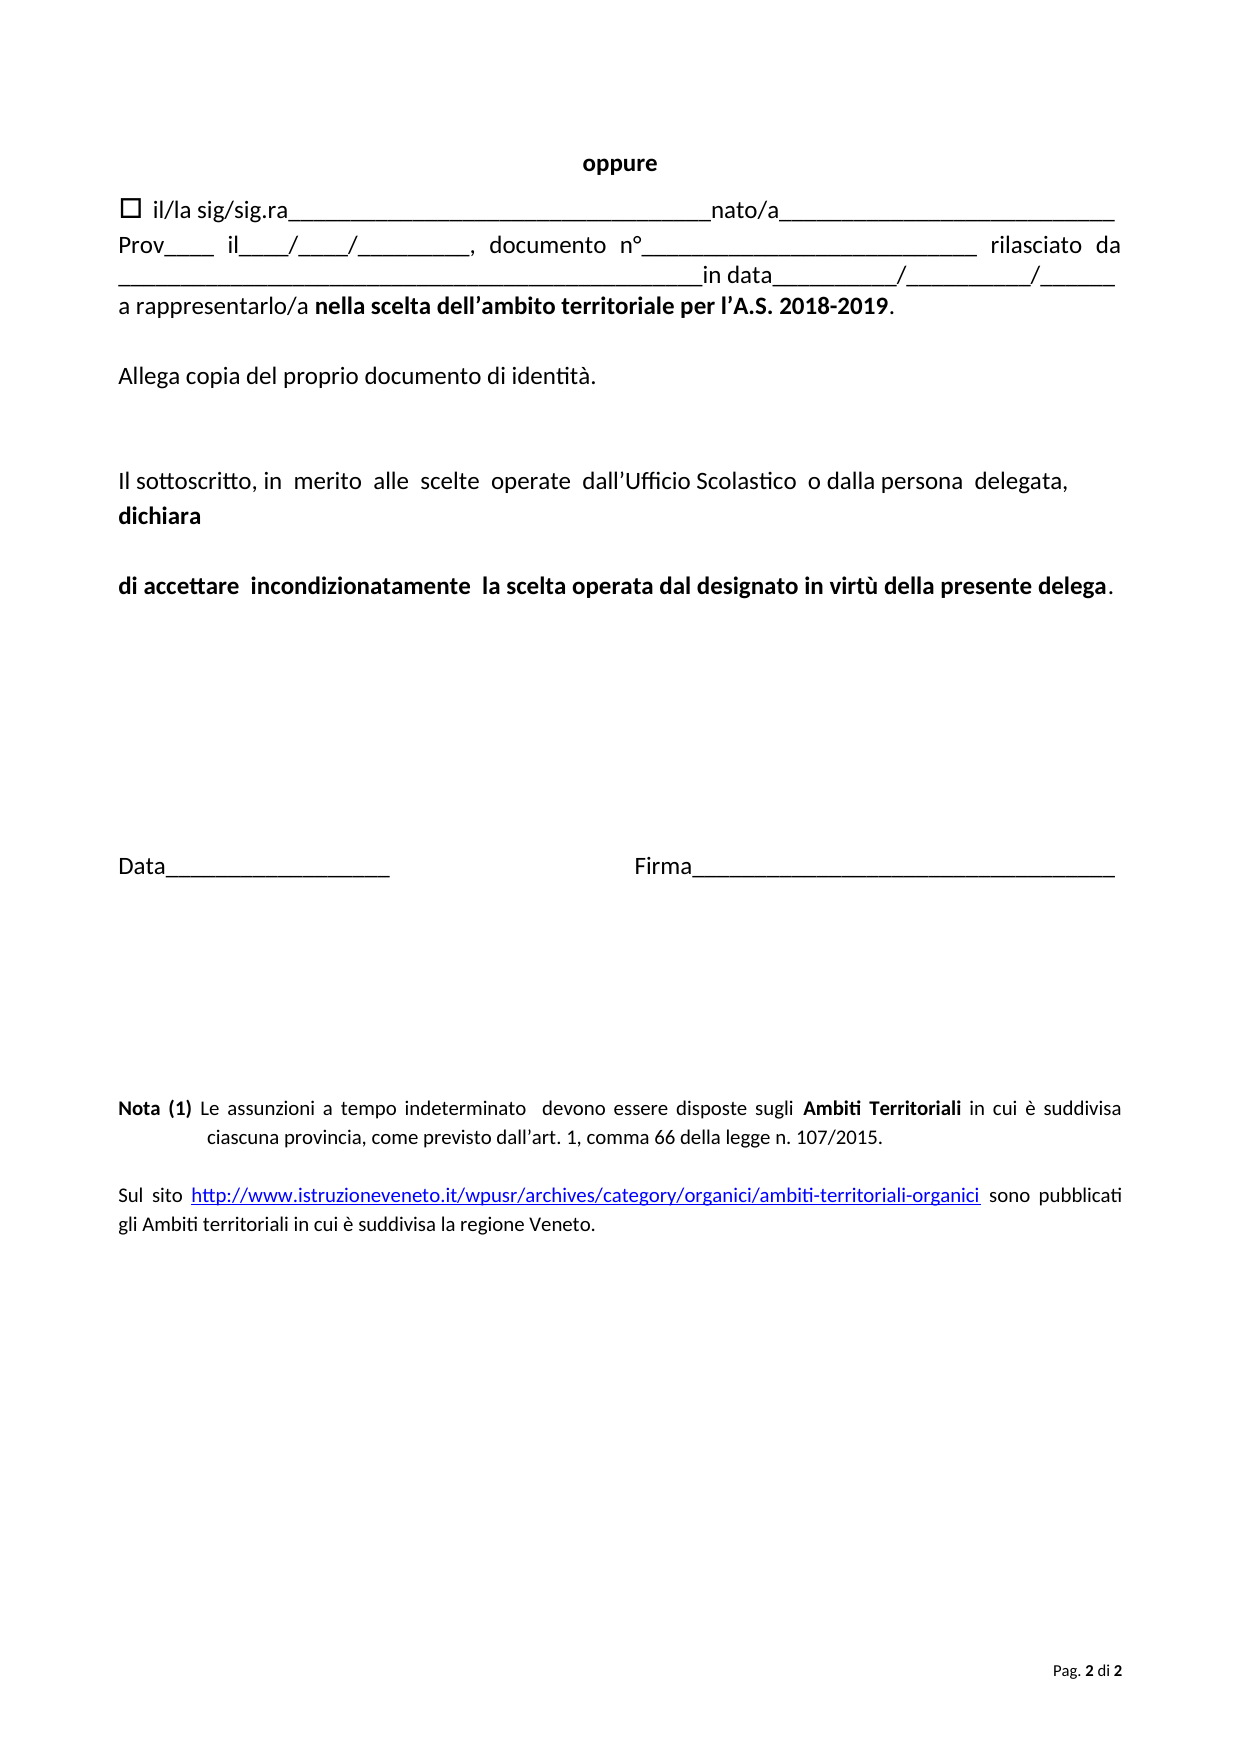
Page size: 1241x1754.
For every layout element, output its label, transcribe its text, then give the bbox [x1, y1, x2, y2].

text □ il/la sig/sig.ra__________________________________nato/a___________________________ [118, 178, 1122, 229]
text Nota (1) Le assunzioni a tempo indeterminato devono essere disposte sugli Ambiti Territoriali in cui è suddivisa ciascuna provincia, come previsto dall’art. 1, comma 66 della legge n. 107/2015. [118, 1095, 1122, 1149]
text Il sottoscritto, in merito alle scelte operate dall’Ufficio Scolastico o dalla persona delegata, dichiara [118, 465, 1122, 531]
text oppure [118, 148, 1122, 178]
text Allega copia del proprio documento di identità. [118, 360, 1122, 391]
text Data__________________ Firma__________________________________ [118, 850, 1122, 881]
text Prov____ il____/____/_________, documento n°___________________________ rilasciato da _______________________________________________in data__________/__________/______ [118, 229, 1122, 290]
text a rappresentarlo/a nella scelta dell’ambito territoriale per l’A.S. 2018-2019. [118, 290, 1122, 321]
text Sul sito http://www.istruzioneveneto.it/wpusr/archives/category/organici/ambiti-territoriali-organici sono pubblicati gli Ambiti territoriali in cui è suddivisa la regione Veneto. [118, 1182, 1122, 1237]
text di accettare incondizionatamente la scelta operata dal designato in virtù della presente delega. [118, 570, 1122, 601]
